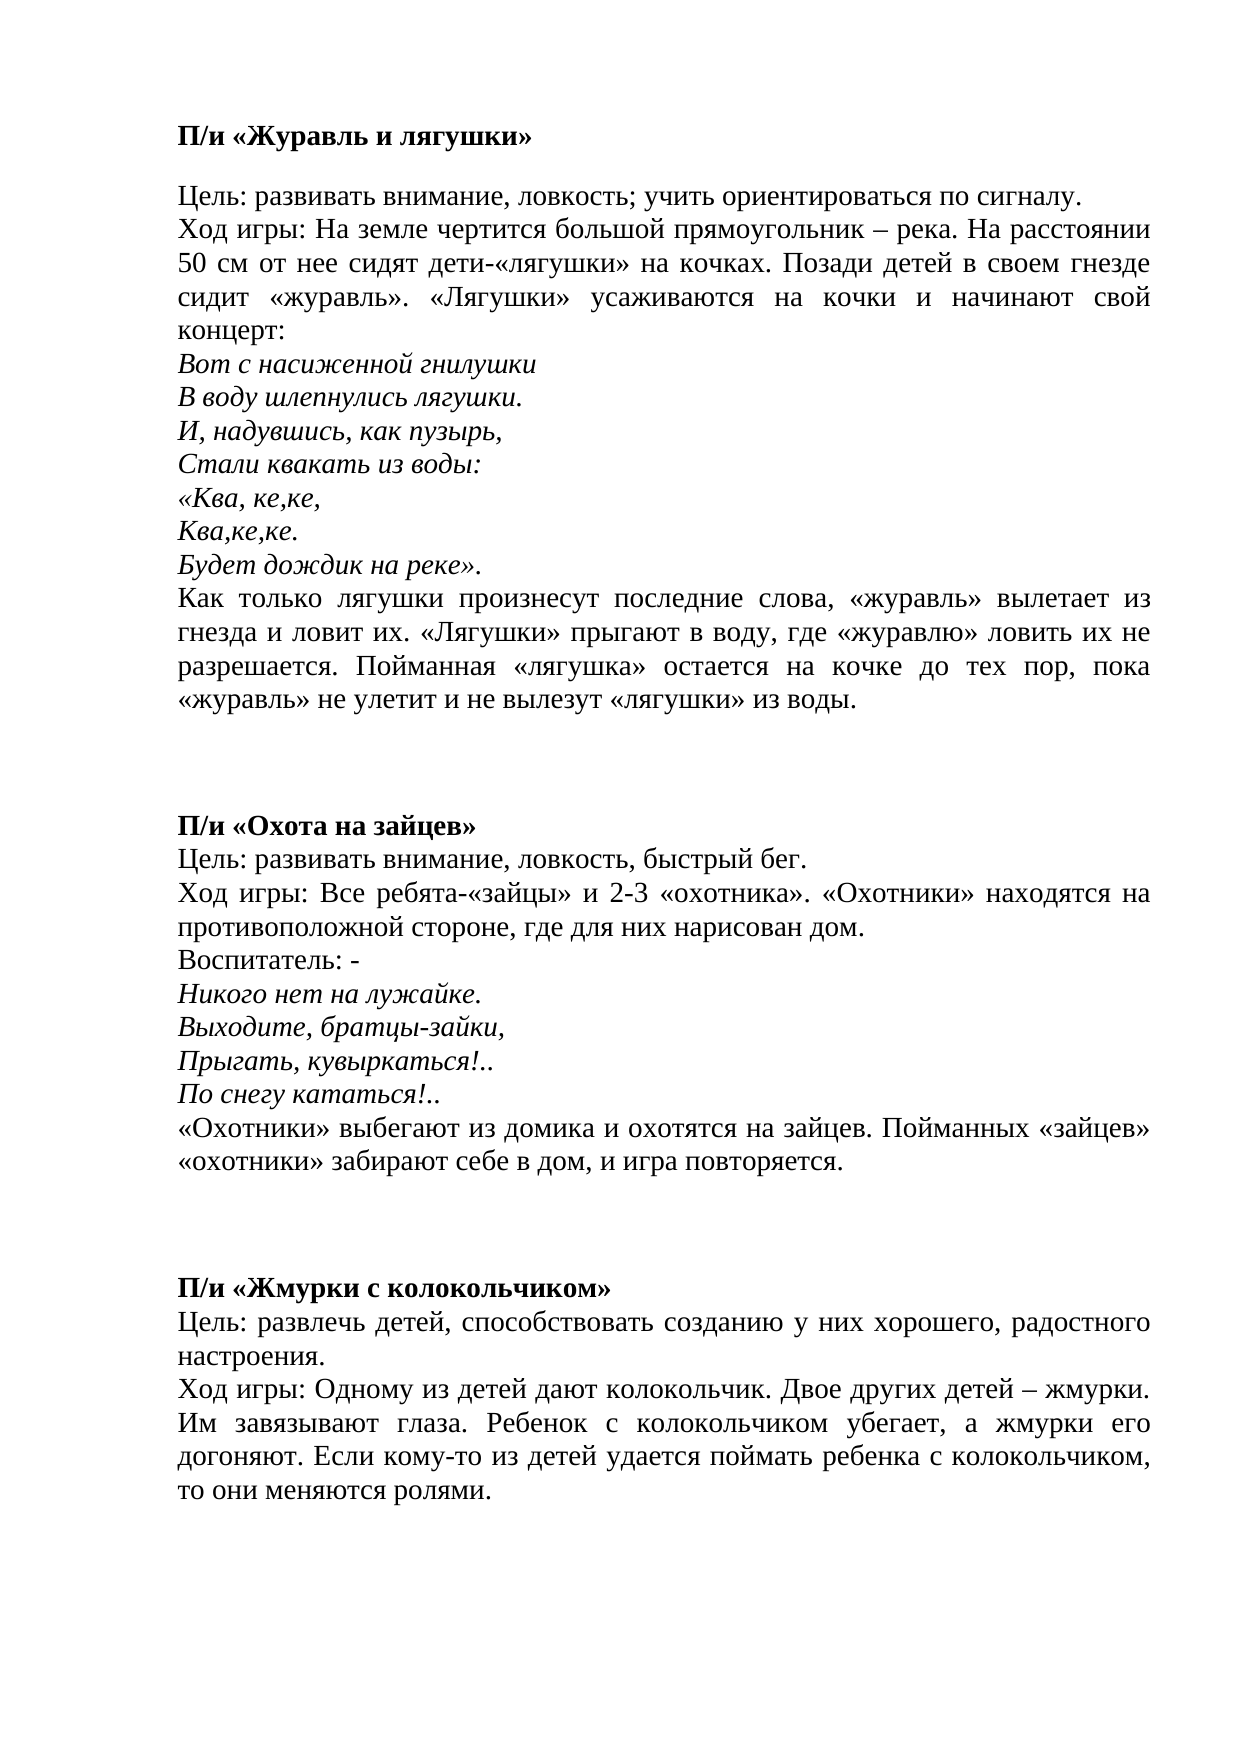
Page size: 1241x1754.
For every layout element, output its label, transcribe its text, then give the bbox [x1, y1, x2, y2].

text Вот с насиженной гнилушки [177, 346, 1152, 379]
text Цель: развивать внимание, ловкость, быстрый бег. [177, 842, 1152, 875]
text Ход игры: Все ребята-«зайцы» и 2-3 «охотника». «Охотники» находятся на противоположной стороне, где для них нарисован дом. [177, 875, 1152, 942]
text По снегу кататься!.. [177, 1076, 1152, 1110]
text Никого нет на лужайке. [177, 976, 1152, 1009]
text Стали квакать из воды: [177, 446, 1152, 480]
text Цель: развивать внимание, ловкость; учить ориентироваться по сигналу. [177, 178, 1152, 212]
text Цель: развлечь детей, способствовать созданию у них хорошего, радостного настроения. [177, 1304, 1152, 1371]
text Как только лягушки произнесут последние слова, «журавль» вылетает из гнезда и ловит их. «Лягушки» прыгают в воду, где «журавлю» ловить их не разрешается. Пойманная «лягушка» остается на кочке до тех пор, пока «журавль» не улетит и не вылезут «лягушки» из воды. [177, 581, 1152, 715]
text Выходите, братцы-зайки, [177, 1009, 1152, 1043]
text П/и «Охота на зайцев» [177, 808, 1152, 842]
text П/и «Журавль и лягушки» [177, 118, 1152, 152]
text «Охотники» выбегают из домика и охотятся на зайцев. Пойманных «зайцев» «охотники» забирают себе в дом, и игра повторяется. [177, 1110, 1152, 1177]
text П/и «Жмурки с колокольчиком» [177, 1271, 1152, 1304]
text «Ква, ке,ке, [177, 480, 1152, 513]
text Ход игры: Одному из детей дают колокольчик. Двое других детей – жмурки. Им завязывают глаза. Ребенок с колокольчиком убегает, а жмурки его догоняют. Если кому-то из детей удается поймать ребенка с колокольчиком, то они меняются ролями. [177, 1371, 1152, 1505]
text Воспитатель: - [177, 942, 1152, 976]
text Будет дождик на реке». [177, 547, 1152, 581]
text Ход игры: На земле чертится большой прямоугольник – река. На расстоянии 50 см от нее сидят дети-«лягушки» на кочках. Позади детей в своем гнезде сидит «журавль». «Лягушки» усаживаются на кочки и начинают свой концерт: [177, 212, 1152, 346]
text И, надувшись, как пузырь, [177, 413, 1152, 446]
text В воду шлепнулись лягушки. [177, 379, 1152, 413]
text Ква,ке,ке. [177, 513, 1152, 547]
text Прыгать, кувыркаться!.. [177, 1043, 1152, 1076]
